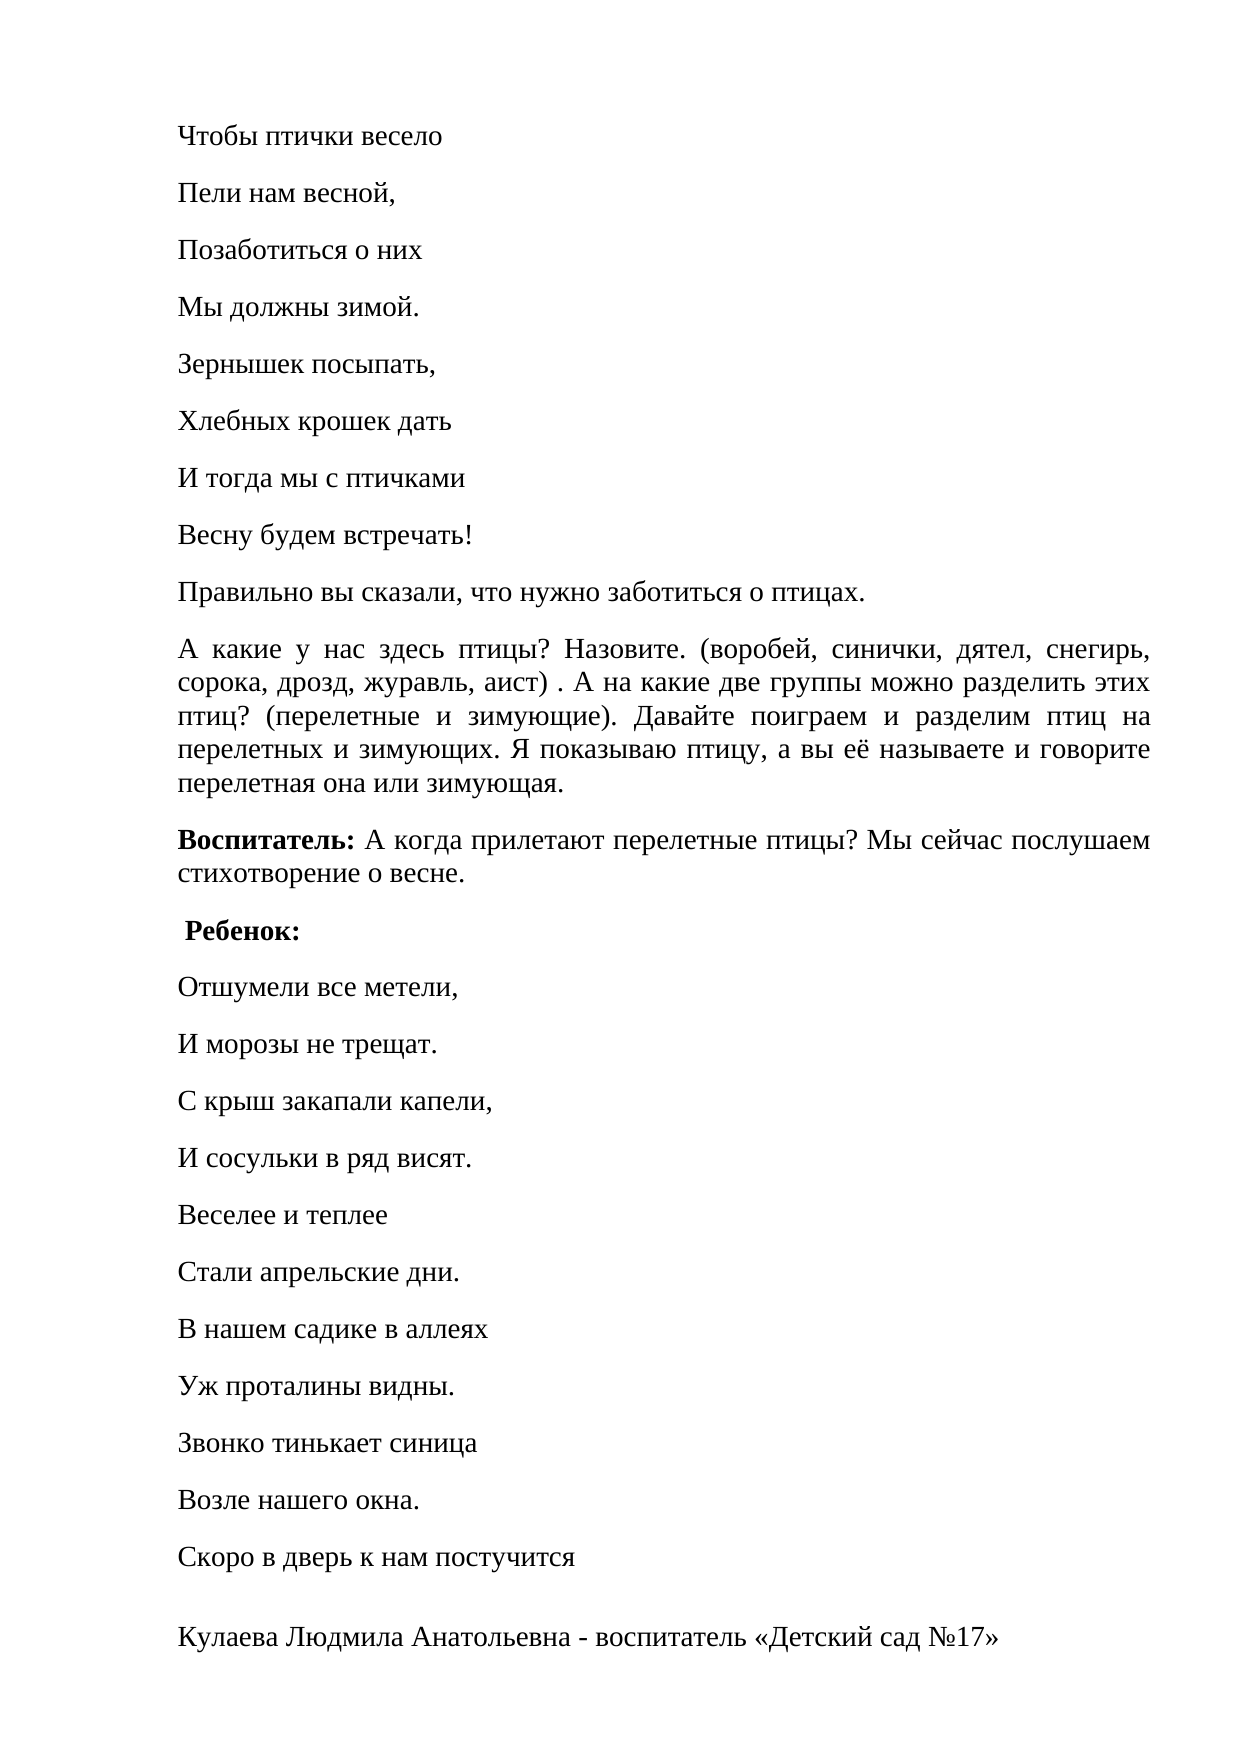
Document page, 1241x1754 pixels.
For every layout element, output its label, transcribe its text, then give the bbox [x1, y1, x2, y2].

text Зернышек посыпать, [177, 346, 1152, 379]
text В нашем садике в аллеях [177, 1311, 1152, 1345]
text И тогда мы с птичками [177, 460, 1152, 493]
text Хлебных крошек дать [177, 403, 1152, 437]
text И морозы не трещат. [177, 1027, 1152, 1060]
text Чтобы птички весело [177, 118, 1152, 152]
text Скоро в дверь к нам постучится [177, 1539, 1152, 1573]
text Стали апрельские дни. [177, 1254, 1152, 1288]
text Веселее и теплее [177, 1197, 1152, 1231]
text Воспитатель: А когда прилетают перелетные птицы? Мы сейчас послушаем стихотворение о весне. [177, 822, 1152, 889]
text Уж проталины видны. [177, 1368, 1152, 1402]
text И сосульки в ряд висят. [177, 1141, 1152, 1174]
text Возле нашего окна. [177, 1482, 1152, 1516]
text С крыш закапали капели, [177, 1083, 1152, 1117]
text Позаботиться о них [177, 232, 1152, 266]
text Мы должны зимой. [177, 289, 1152, 323]
text Звонко тинькает синица [177, 1425, 1152, 1459]
text Ребенок: [177, 913, 1152, 946]
text Пели нам весной, [177, 175, 1152, 209]
text А какие у нас здесь птицы? Назовите. (воробей, синички, дятел, снегирь, сорока, дрозд, журавль, аист) . А на какие две группы можно разделить этих птиц? (перелетные и зимующие). Давайте поиграем и разделим птиц на перелетных и зимующих. Я показываю птицу, а вы её называете и говорите перелетная она или зимующая. [177, 631, 1152, 799]
text Отшумели все метели, [177, 969, 1152, 1003]
text Весну будем встречать! [177, 517, 1152, 551]
text Правильно вы сказали, что нужно заботиться о птицах. [177, 574, 1152, 607]
